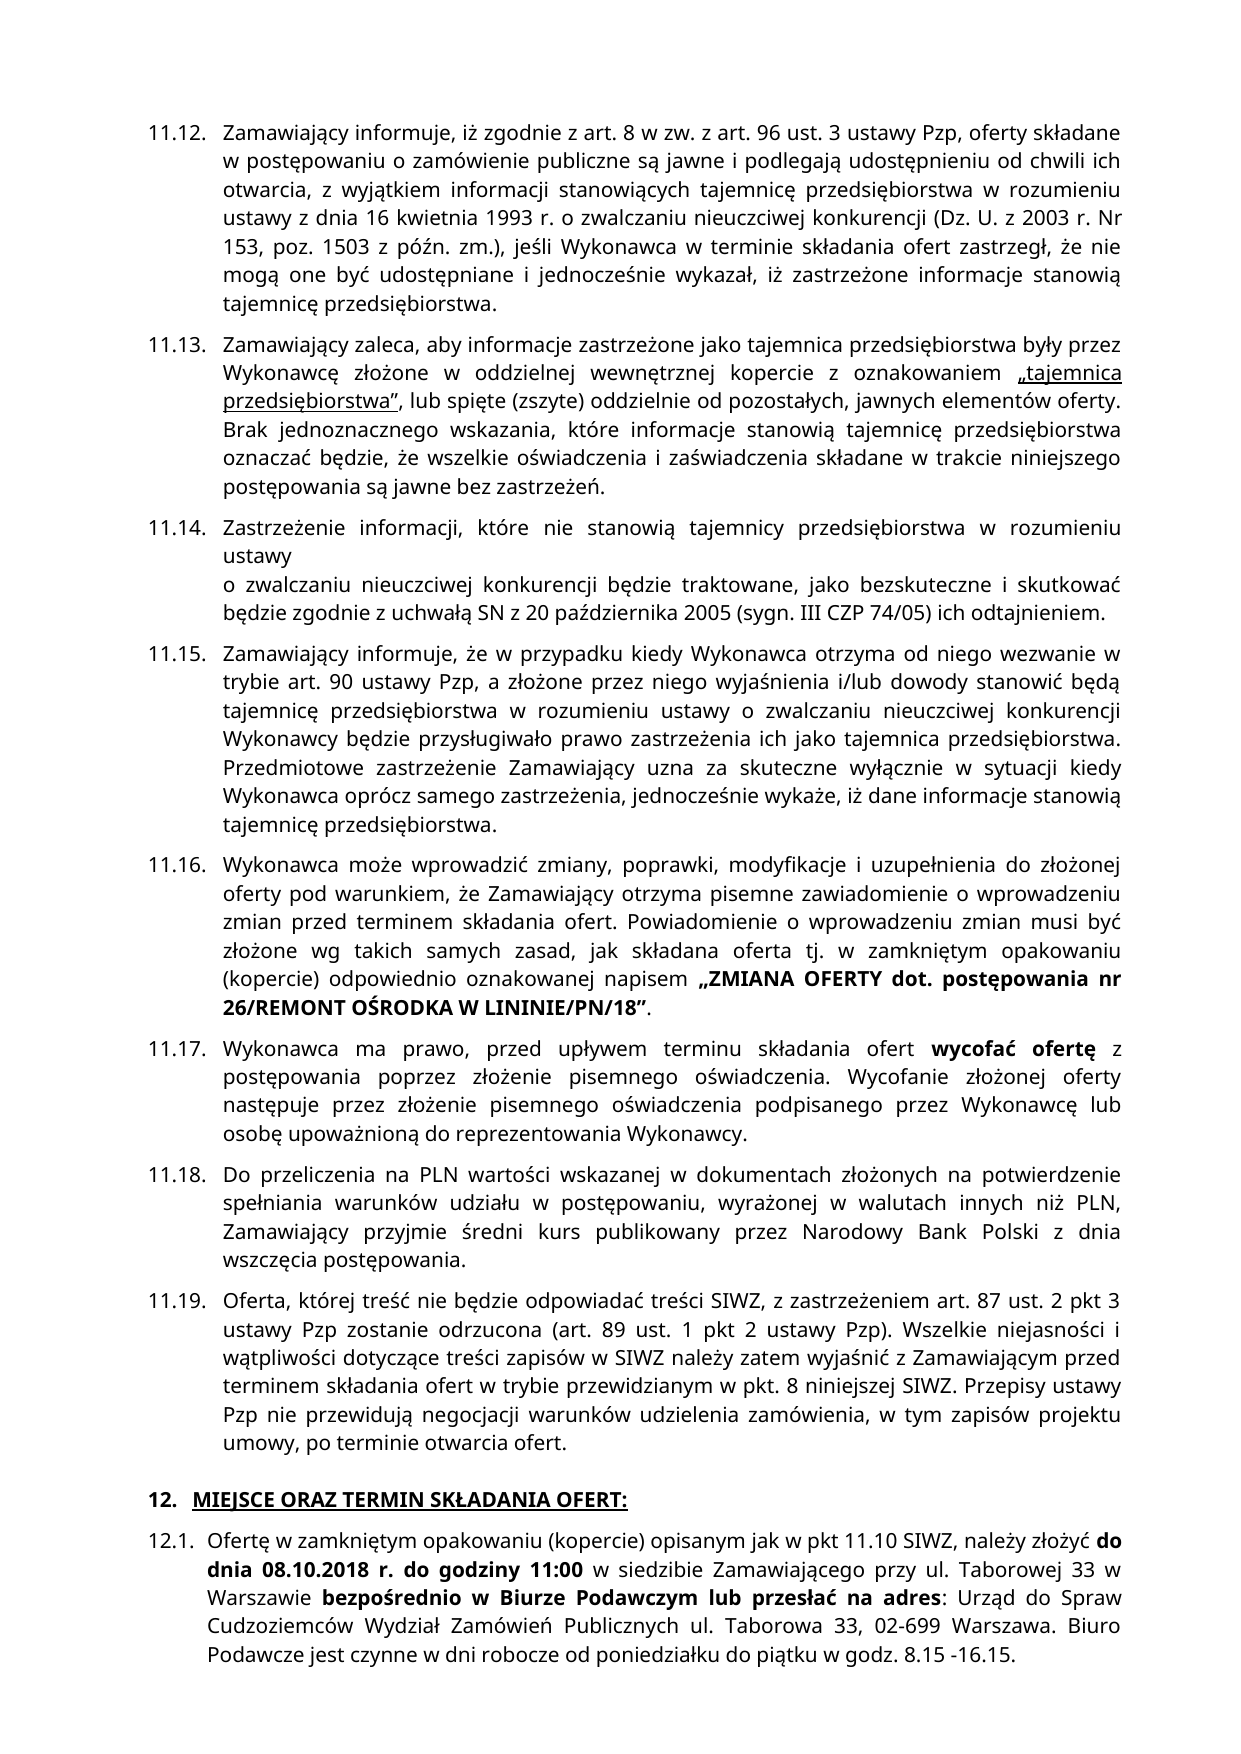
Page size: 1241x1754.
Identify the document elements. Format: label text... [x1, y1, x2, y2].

list Oferta, której treść nie będzie odpowiadać treści SIWZ, z zastrzeżeniem art. 87 ust. 2 pkt 3 ustawy Pzp zostanie odrzucona (art. 89 ust. 1 pkt 2 ustawy Pzp). Wszelkie niejasności i wątpliwości dotyczące treści zapisów w SIWZ należy zatem wyjaśnić z Zamawiającym przed terminem składania ofert w trybie przewidzianym w pkt. 8 niniejszej SIWZ. Przepisy ustawy Pzp nie przewidują negocjacji warunków udzielenia zamówienia, w tym zapisów projektu umowy, po terminie otwarcia ofert. [148, 1286, 1122, 1457]
list Zamawiający zaleca, aby informacje zastrzeżone jako tajemnica przedsiębiorstwa były przez Wykonawcę złożone w oddzielnej wewnętrznej kopercie z oznakowaniem „tajemnica przedsiębiorstwa”, lub spięte (zszyte) oddzielnie od pozostałych, jawnych elementów oferty. Brak jednoznacznego wskazania, które informacje stanowią tajemnicę przedsiębiorstwa oznaczać będzie, że wszelkie oświadczenia i zaświadczenia składane w trakcie niniejszego postępowania są jawne bez zastrzeżeń. [148, 330, 1122, 500]
list Wykonawca może wprowadzić zmiany, poprawki, modyfikacje i uzupełnienia do złożonej oferty pod warunkiem, że Zamawiający otrzyma pisemne zawiadomienie o wprowadzeniu zmian przed terminem składania ofert. Powiadomienie o wprowadzeniu zmian musi być złożone wg takich samych zasad, jak składana oferta tj. w zamkniętym opakowaniu (kopercie) odpowiednio oznakowanej napisem „ZMIANA OFERTY dot. postępowania nr 26/REMONT OŚRODKA W LININIE/PN/18”. [148, 851, 1122, 1021]
list Wykonawca ma prawo, przed upływem terminu składania ofert wycofać ofertę z postępowania poprzez złożenie pisemnego oświadczenia. Wycofanie złożonej oferty następuje przez złożenie pisemnego oświadczenia podpisanego przez Wykonawcę lub osobę upoważnioną do reprezentowania Wykonawcy. [148, 1034, 1122, 1147]
list MIEJSCE ORAZ TERMIN SKŁADANIA OFERT: [148, 1485, 1122, 1514]
list Zamawiający informuje, że w przypadku kiedy Wykonawca otrzyma od niego wezwanie w trybie art. 90 ustawy Pzp, a złożone przez niego wyjaśnienia i/lub dowody stanowić będą tajemnicę przedsiębiorstwa w rozumieniu ustawy o zwalczaniu nieuczciwej konkurencji Wykonawcy będzie przysługiwało prawo zastrzeżenia ich jako tajemnica przedsiębiorstwa. Przedmiotowe zastrzeżenie Zamawiający uzna za skuteczne wyłącznie w sytuacji kiedy Wykonawca oprócz samego zastrzeżenia, jednocześnie wykaże, iż dane informacje stanowią tajemnicę przedsiębiorstwa. [148, 639, 1122, 838]
list Do przeliczenia na PLN wartości wskazanej w dokumentach złożonych na potwierdzenie spełniania warunków udziału w postępowaniu, wyrażonej w walutach innych niż PLN, Zamawiający przyjmie średni kurs publikowany przez Narodowy Bank Polski z dnia wszczęcia postępowania. [148, 1160, 1122, 1274]
list Zamawiający informuje, iż zgodnie z art. 8 w zw. z art. 96 ust. 3 ustawy Pzp, oferty składane w postępowaniu o zamówienie publiczne są jawne i podlegają udostępnieniu od chwili ich otwarcia, z wyjątkiem informacji stanowiących tajemnicę przedsiębiorstwa w rozumieniu ustawy z dnia 16 kwietnia 1993 r. o zwalczaniu nieuczciwej konkurencji (Dz. U. z 2003 r. Nr 153, poz. 1503 z późn. zm.), jeśli Wykonawca w terminie składania ofert zastrzegł, że nie mogą one być udostępniane i jednocześnie wykazał, iż zastrzeżone informacje stanowią tajemnicę przedsiębiorstwa. [148, 118, 1122, 317]
list Zastrzeżenie informacji, które nie stanowią tajemnicy przedsiębiorstwa w rozumieniu ustawy o zwalczaniu nieuczciwej konkurencji będzie traktowane, jako bezskuteczne i skutkować będzie zgodnie z uchwałą SN z 20 października 2005 (sygn. III CZP 74/05) ich odtajnieniem. [148, 513, 1122, 627]
list Ofertę w zamkniętym opakowaniu (kopercie) opisanym jak w pkt 11.10 SIWZ, należy złożyć do dnia 08.10.2018 r. do godziny 11:00 w siedzibie Zamawiającego przy ul. Taborowej 33 w Warszawie bezpośrednio w Biurze Podawczym lub przesłać na adres: Urząd do Spraw Cudzoziemców Wydział Zamówień Publicznych ul. Taborowa 33, 02-699 Warszawa. Biuro Podawcze jest czynne w dni robocze od poniedziałku do piątku w godz. 8.15 -16.15. [148, 1526, 1122, 1668]
